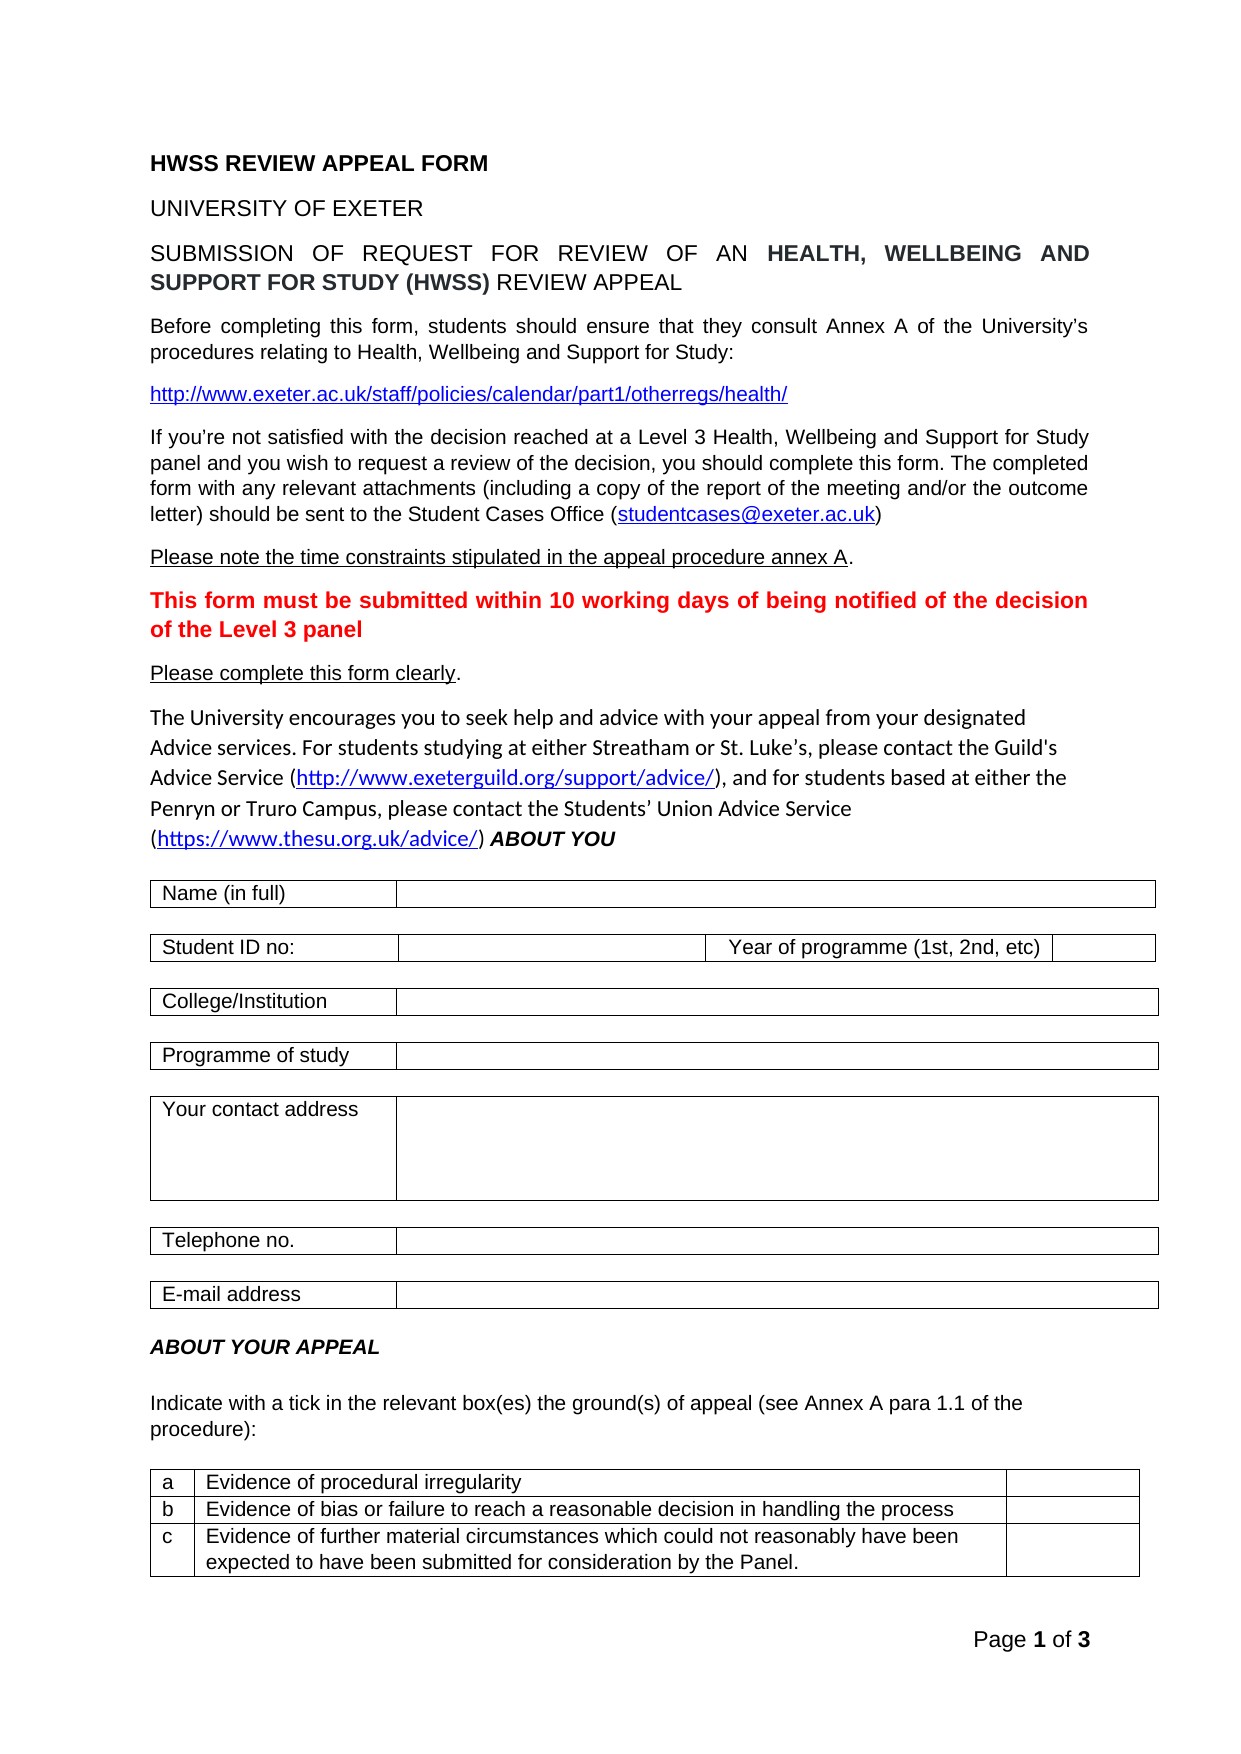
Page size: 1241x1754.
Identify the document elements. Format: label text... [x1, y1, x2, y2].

text SUBMISSION OF REQUEST FOR REVIEW OF AN HEALTH, WELLBEING AND SUPPORT FOR STUDY (HWSS) REVIEW APPEAL [150, 240, 1090, 295]
table_cell c [151, 1524, 194, 1576]
text http://www.exeter.ac.uk/staff/policies/calendar/part1/otherregs/health/ [150, 382, 1090, 406]
text ABOUT YOUR APPEAL [150, 1335, 1090, 1359]
text Before completing this form, students should ensure that they consult Annex A of the University’s procedures relating to Health, Wellbeing and Support for Study: [150, 314, 1090, 363]
table_header [399, 935, 705, 961]
table_header Evidence of procedural irregularity [195, 1470, 1006, 1496]
table_cell Evidence of bias or failure to reach a reasonable decision in handling the process [195, 1497, 1006, 1523]
table_header [397, 1097, 1158, 1200]
table_header College/Institution [151, 989, 396, 1015]
table_header E-mail address [151, 1282, 396, 1308]
text Please note the time constraints stipulated in the appeal procedure annex A. [150, 544, 1090, 568]
table_header [1007, 1470, 1139, 1496]
table_header [397, 1228, 1158, 1254]
text UNIVERSITY OF EXETER [150, 195, 1090, 221]
table_header [397, 1282, 1158, 1308]
table_header Name (in full) [151, 881, 396, 907]
table_header Your contact address [151, 1097, 396, 1200]
text HWSS REVIEW APPEAL FORM [150, 150, 1090, 176]
table_cell [1007, 1497, 1139, 1523]
text If you’re not satisfied with the decision reached at a Level 3 Health, Wellbeing and Support for Study panel and you wish to request a review of the decision, you should complete this form. The completed form with any relevant attachments (including a copy of the report of the meeting and/or the outcome letter) should be sent to the Student Cases Office (studentcases@exeter.ac.uk) [150, 424, 1090, 526]
text This form must be submitted within 10 working days of being notified of the decision of the Level 3 panel [150, 587, 1090, 642]
table_header Telephone no. [151, 1228, 396, 1254]
table_header [397, 989, 1158, 1015]
table_header Programme of study [151, 1043, 396, 1069]
table_cell b [151, 1497, 194, 1523]
table_header Student ID no: [151, 935, 398, 961]
table_cell [1007, 1524, 1139, 1576]
table_header [397, 1043, 1158, 1069]
text Please complete this form clearly. [150, 661, 1090, 684]
table_header [397, 881, 1155, 907]
table_header [1053, 935, 1155, 961]
table_header a [151, 1470, 194, 1496]
table_header Year of programme (1st, 2nd, etc) [706, 935, 1052, 961]
table_cell Evidence of further material circumstances which could not reasonably have been expected to have been submitted for consideration by the Panel. [195, 1524, 1006, 1576]
text Indicate with a tick in the relevant box(es) the ground(s) of appeal (see Annex A para 1.1 of the procedure): [150, 1391, 1090, 1441]
text The University encourages you to seek help and advice with your appeal from your designated Advice services. For students studying at either Streatham or St. Luke’s, please contact the Guild's Advice Service (http://www.exeterguild.org/support/advice/), and for students based at either the Penryn or Truro Campus, please contact the Students’ Union Advice Service (https://www.thesu.org.uk/advice/) ABOUT YOU [150, 703, 1090, 852]
